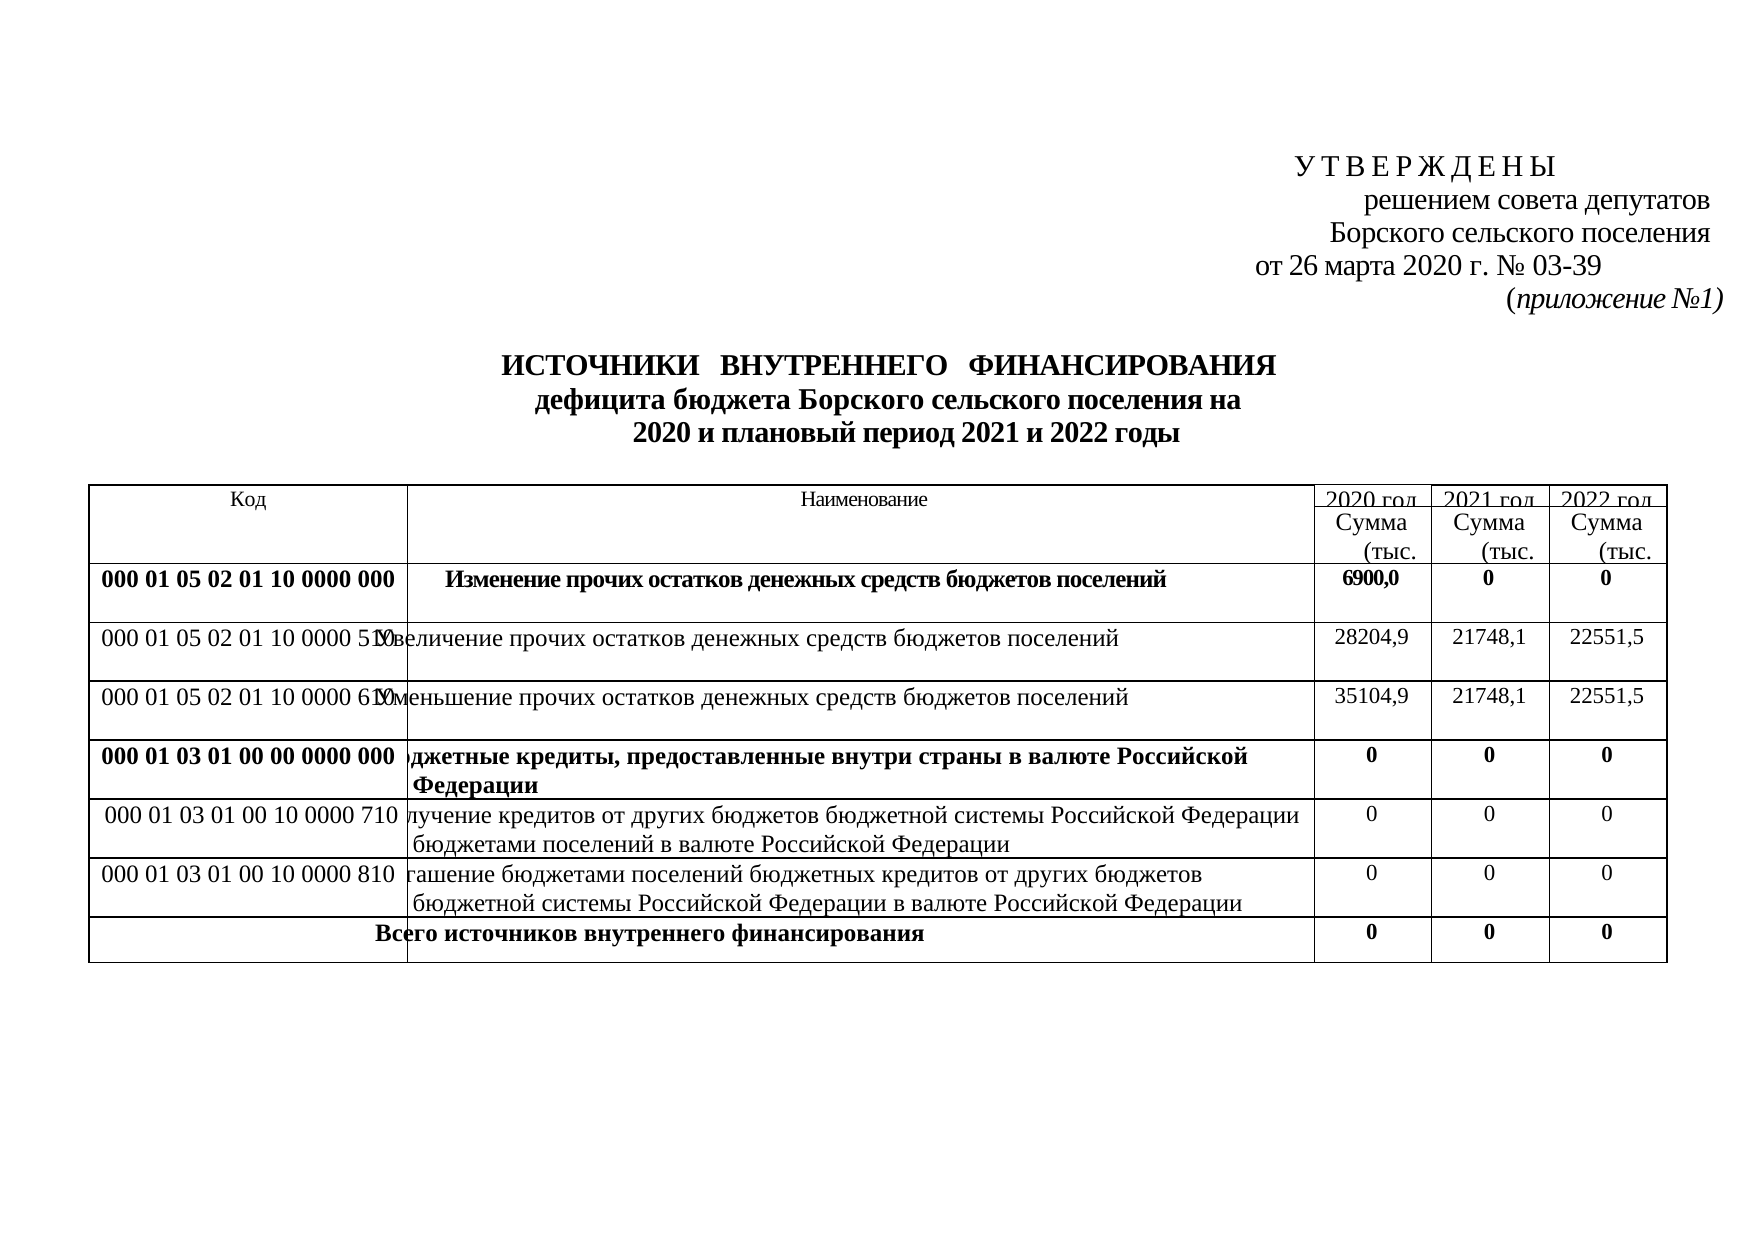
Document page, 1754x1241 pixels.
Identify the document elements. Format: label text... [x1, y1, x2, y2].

table_cell 22551,5 [1550, 682, 1666, 739]
table_cell 0 [1550, 564, 1666, 621]
text дефицита бюджета Борского сельского поселения на 2020 и плановый период 2021 и 2022 годы [525, 383, 1251, 450]
table_cell 35104,9 [1315, 682, 1431, 739]
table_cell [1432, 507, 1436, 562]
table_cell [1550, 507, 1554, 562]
table_header 2020 год [1315, 485, 1431, 506]
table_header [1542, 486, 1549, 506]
text решением совета депутатов [89, 183, 1711, 216]
table_cell 0 [1550, 800, 1666, 857]
table_cell 0 [1432, 859, 1549, 916]
table_cell 28204,9 [1315, 623, 1431, 680]
text ИСТОЧНИКИ ВНУТРЕННЕГО ФИНАНСИРОВАНИЯ [54, 349, 1724, 383]
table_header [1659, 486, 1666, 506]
text (приложение №1) [1133, 282, 1724, 315]
table_cell 21748,1 [1432, 623, 1549, 680]
text Борского сельского поселения [89, 216, 1711, 249]
table_cell 0 [1432, 564, 1549, 621]
text от 26 марта 2020 г. № 03-39 [1133, 249, 1724, 282]
table_cell 0 [1315, 800, 1431, 857]
table_cell 0 [1432, 800, 1549, 857]
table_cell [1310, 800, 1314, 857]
table_cell 6900,0 [1315, 564, 1431, 621]
table_cell 000 01 03 01 00 10 0000 810 [90, 859, 407, 916]
table_cell 22551,5 [1550, 623, 1666, 680]
table_cell Увеличение прочих остатков денежных средств бюджетов поселений [408, 623, 1314, 680]
table_cell 000 01 05 02 01 10 0000 510 [90, 623, 407, 680]
table_cell 0 [1550, 918, 1666, 962]
table_cell 0 [1315, 918, 1431, 962]
table_cell 0 [1432, 918, 1549, 962]
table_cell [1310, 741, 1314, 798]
table_cell 0 [1550, 741, 1666, 798]
table_cell 0 [1432, 741, 1549, 798]
table_cell 000 01 03 01 00 00 0000 000 [90, 741, 407, 798]
table_cell 000 01 03 01 00 10 0000 710 [90, 800, 407, 857]
table_cell 21748,1 [1432, 682, 1549, 739]
text УТВЕРЖДЕНЫ [1294, 150, 1724, 183]
table_cell 0 [1550, 859, 1666, 916]
table_cell Всего источников внутреннего финансирования [408, 918, 1314, 962]
table_header Код [90, 486, 407, 562]
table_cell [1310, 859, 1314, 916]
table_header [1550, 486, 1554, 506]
table_cell [90, 918, 407, 962]
table_cell 0 [1315, 741, 1431, 798]
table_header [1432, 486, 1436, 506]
table_header Наименование [408, 486, 1314, 562]
table_cell Уменьшение прочих остатков денежных средств бюджетов поселений [408, 682, 1314, 739]
table_cell 0 [1315, 859, 1431, 916]
table_cell 000 01 05 02 01 10 0000 000 [90, 564, 407, 621]
table_cell Изменение прочих остатков денежных средств бюджетов поселений [408, 564, 1314, 621]
table_cell 000 01 05 02 01 10 0000 610 [90, 682, 407, 739]
